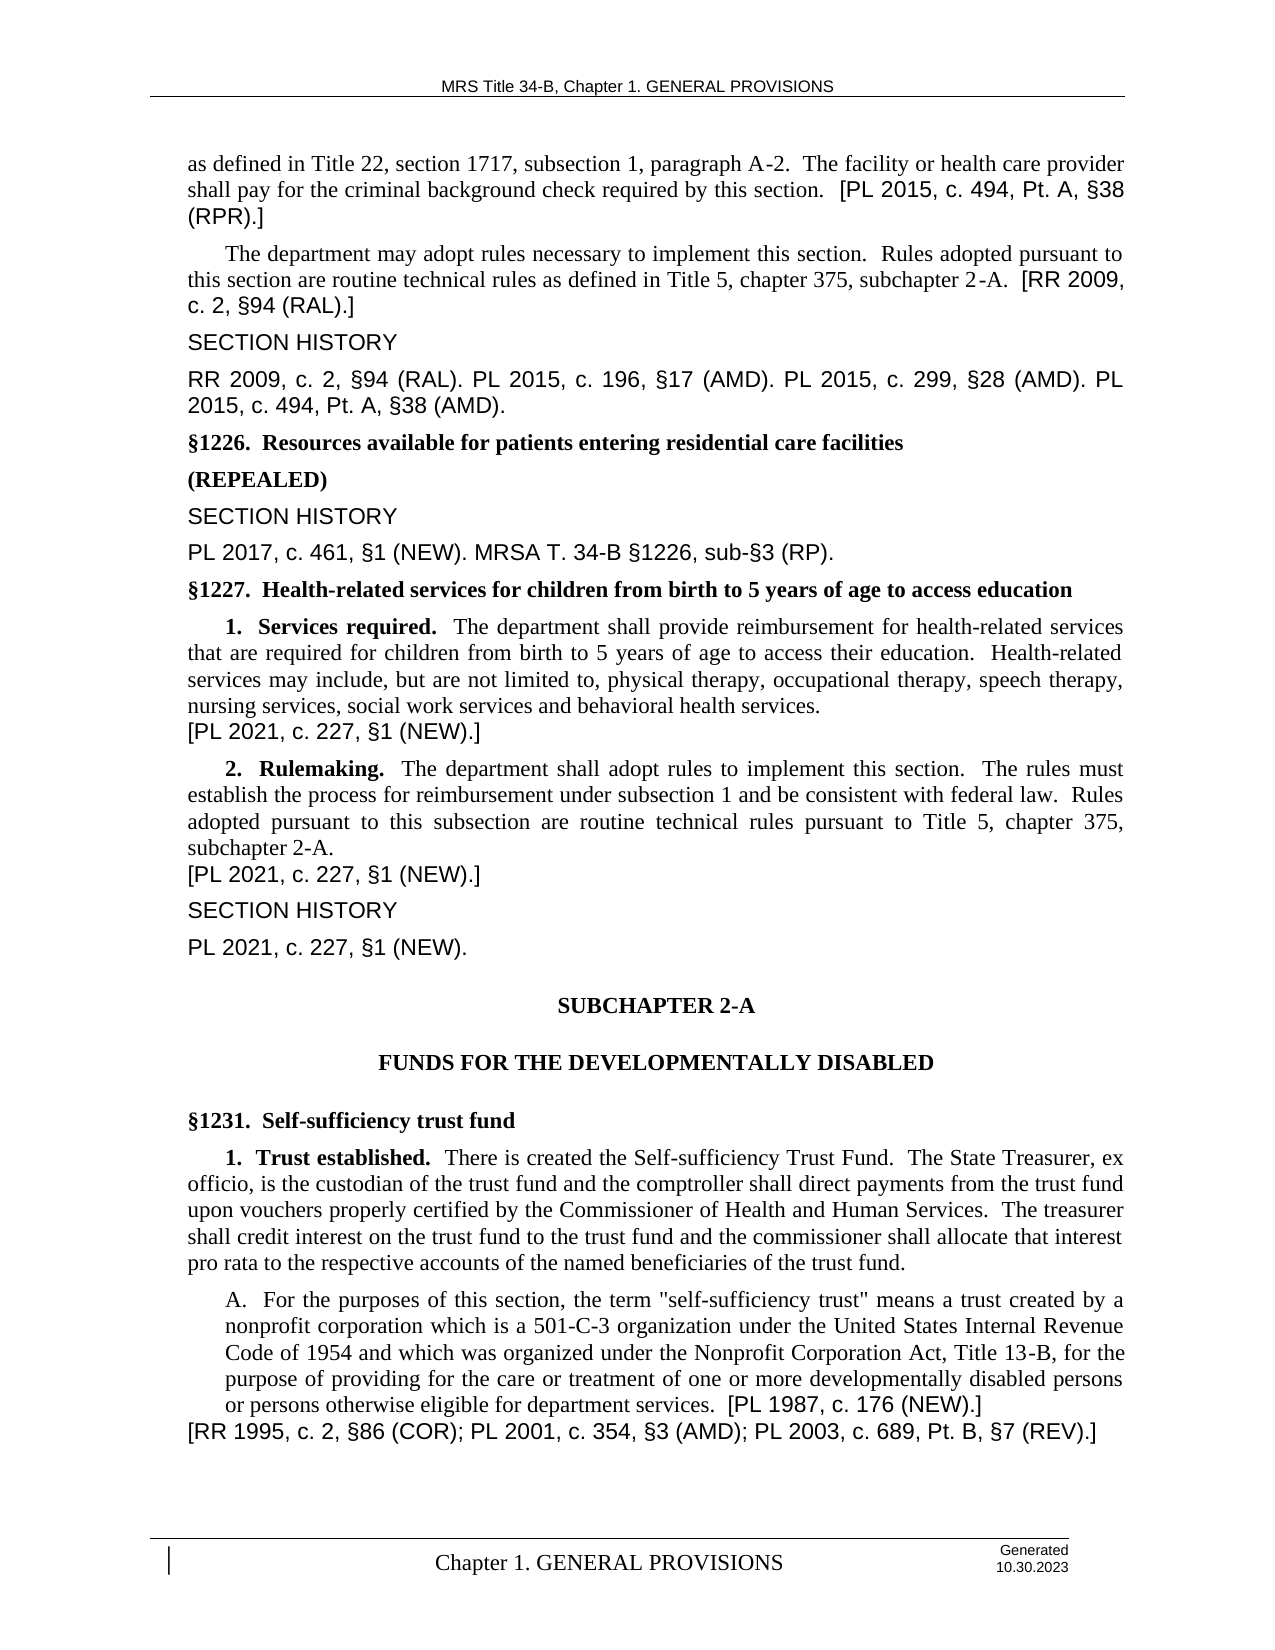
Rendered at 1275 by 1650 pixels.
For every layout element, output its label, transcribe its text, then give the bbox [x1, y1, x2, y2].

text §1227. Health-related services for children from birth to 5 years of age to access education [187, 576, 1125, 602]
text §1231. Self-sufficiency trust fund [187, 1107, 1125, 1133]
text The department may adopt rules necessary to implement this section. Rules adopted pursuant to this section are routine technical rules as defined in Title 5, chapter 375, subchapter 2‑A. [RR 2009, c. 2, §94 (RAL).] [187, 239, 1125, 319]
text SECTION HISTORY [187, 503, 1125, 529]
text 2. Rulemaking. The department shall adopt rules to implement this section. The rules must establish the process for reimbursement under subsection 1 and be consistent with federal law. Rules adopted pursuant to this subsection are routine technical rules pursuant to Title 5, chapter 375, subchapter 2‑A. [187, 755, 1125, 861]
text SECTION HISTORY [187, 329, 1125, 356]
text (REPEALED) [187, 466, 1125, 492]
text §1226. Resources available for patients entering residential care facilities [187, 429, 1125, 455]
text [PL 2021, c. 227, §1 (NEW).] [187, 718, 1125, 745]
text SECTION HISTORY [187, 897, 1125, 924]
text RR 2009, c. 2, §94 (RAL). PL 2015, c. 196, §17 (AMD). PL 2015, c. 299, §28 (AMD). PL 2015, c. 494, Pt. A, §38 (AMD). [187, 366, 1125, 419]
text [PL 2021, c. 227, §1 (NEW).] [187, 861, 1125, 887]
text 1. Trust established. There is created the Self-sufficiency Trust Fund. The State Treasurer, ex officio, is the custodian of the trust fund and the comptroller shall direct payments from the trust fund upon vouchers properly certified by the Commissioner of Health and Human Services. The treasurer shall credit interest on the trust fund to the trust fund and the commissioner shall allocate that interest pro rata to the respective accounts of the named beneficiaries of the trust fund. [187, 1144, 1125, 1275]
text A. For the purposes of this section, the term "self-sufficiency trust" means a trust created by a nonprofit corporation which is a 501-C-3 organization under the United States Internal Revenue Code of 1954 and which was organized under the Nonprofit Corporation Act, Title 13‑B, for the purpose of providing for the care or treatment of one or more developmentally disabled persons or persons otherwise eligible for department services. [PL 1987, c. 176 (NEW).] [225, 1286, 1125, 1418]
text 1. Services required. The department shall provide reimbursement for health-related services that are required for children from birth to 5 years of age to access their education. Health-related services may include, but are not limited to, physical therapy, occupational therapy, speech therapy, nursing services, social work services and behavioral health services. [187, 613, 1125, 718]
text PL 2017, c. 461, §1 (NEW). MRSA T. 34-B §1226, sub-§3 (RP). [187, 539, 1125, 566]
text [187, 150, 1125, 229]
text [RR 1995, c. 2, §86 (COR); PL 2001, c. 354, §3 (AMD); PL 2003, c. 689, Pt. B, §7 (REV).] [187, 1418, 1125, 1444]
text SUBCHAPTER 2-A [187, 992, 1125, 1018]
text PL 2021, c. 227, §1 (NEW). [187, 934, 1125, 960]
text FUNDS FOR THE DEVELOPMENTALLY DISABLED [187, 1049, 1125, 1076]
